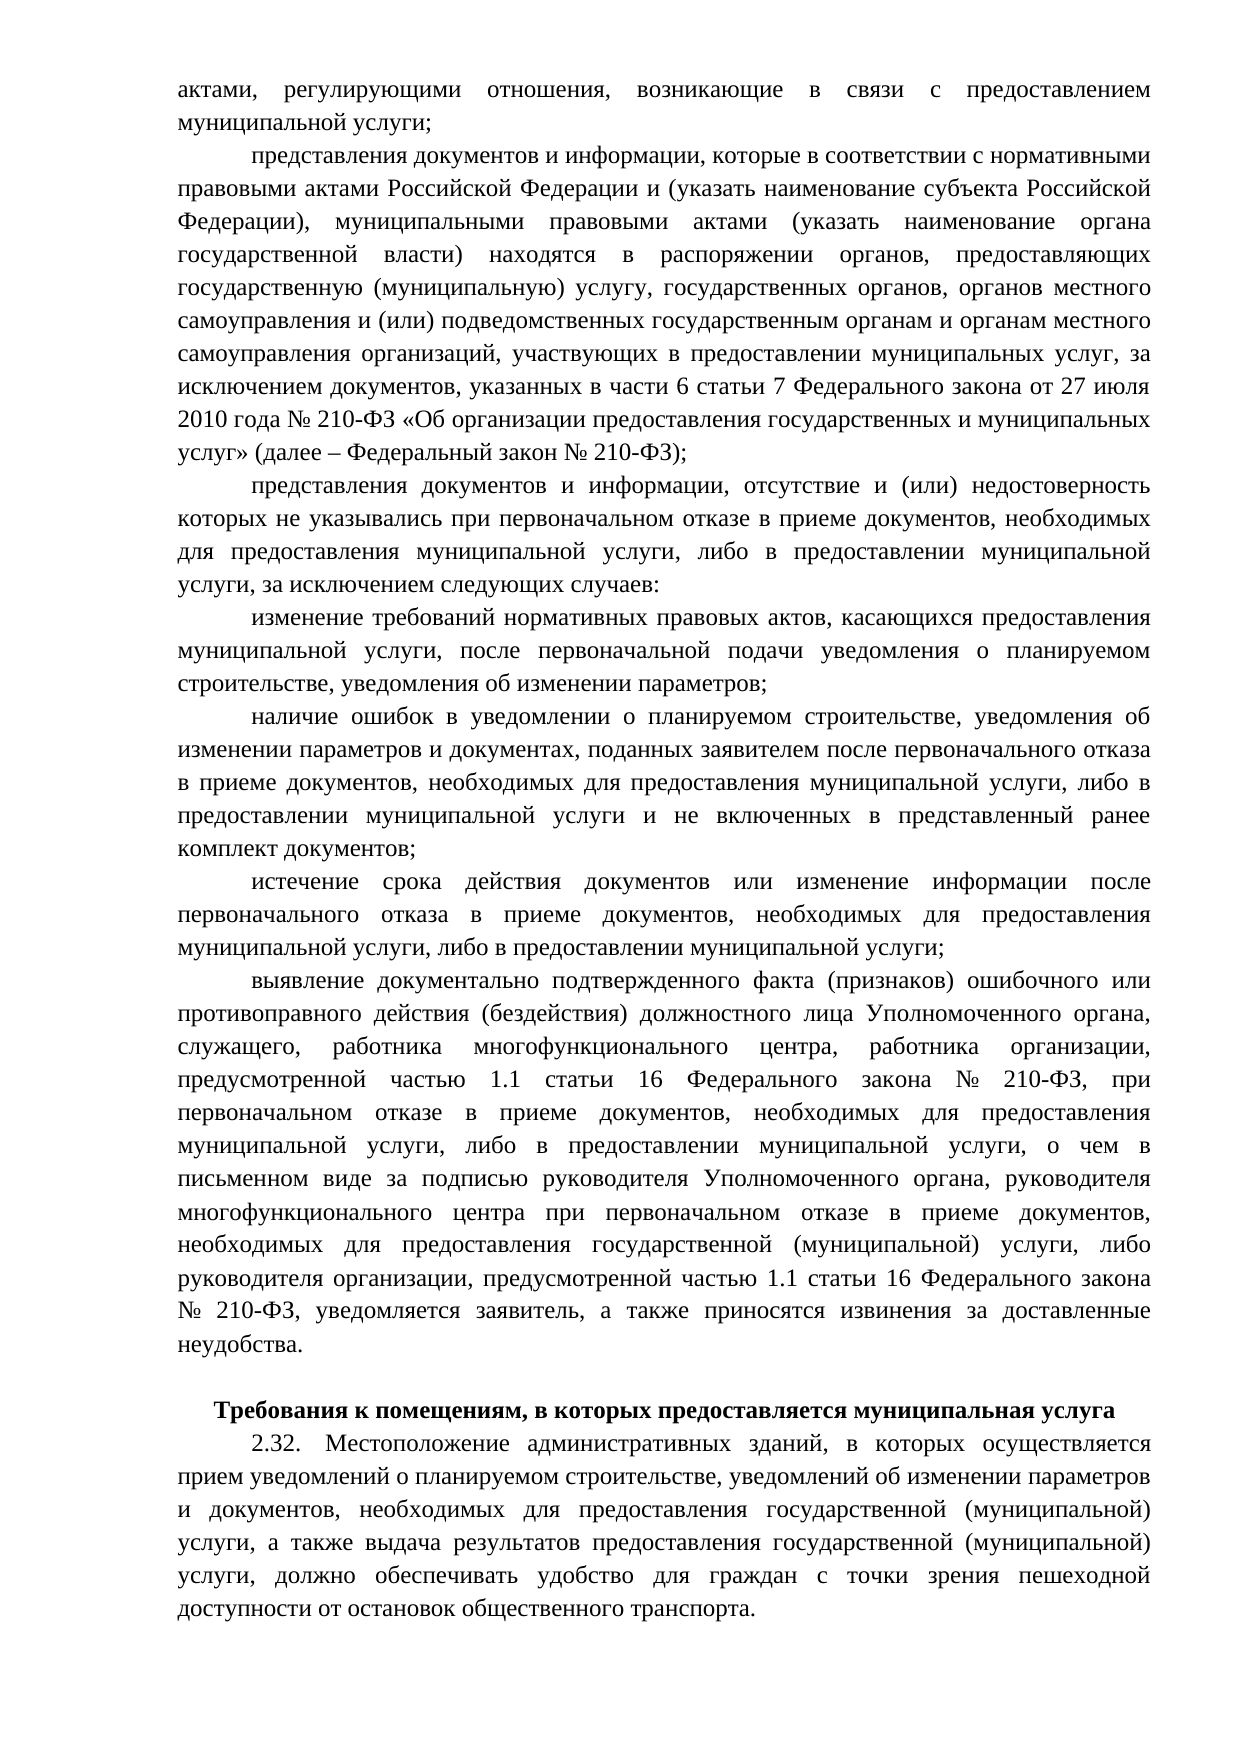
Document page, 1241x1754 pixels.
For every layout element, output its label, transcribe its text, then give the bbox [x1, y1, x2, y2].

text 2.32. Местоположение административных зданий, в которых осуществляется прием уведомлений о планируемом строительстве, уведомлений об изменении параметров и документов, необходимых для предоставления государственной (муниципальной) услуги, а также выдача результатов предоставления государственной (муниципальной) услуги, должно обеспечивать удобство для граждан с точки зрения пешеходной доступности от остановок общественного транспорта. [177, 1428, 1152, 1622]
text изменение требований нормативных правовых актов, касающихся предоставления муниципальной услуги, после первоначальной подачи уведомления о планируемом строительстве, уведомления об изменении параметров; [177, 602, 1152, 697]
text выявление документально подтвержденного факта (признаков) ошибочного или противоправного действия (бездействия) должностного лица Уполномоченного органа, служащего, работника многофункционального центра, работника организации, предусмотренной частью 1.1 статьи 16 Федерального закона № 210-ФЗ, при первоначальном отказе в приеме документов, необходимых для предоставления муниципальной услуги, либо в предоставлении муниципальной услуги, о чем в письменном виде за подписью руководителя Уполномоченного органа, руководителя многофункционального центра при первоначальном отказе в приеме документов, необходимых для предоставления государственной (муниципальной) услуги, либо руководителя организации, предусмотренной частью 1.1 статьи 16 Федерального закона № 210-ФЗ, уведомляется заявитель, а также приносятся извинения за доставленные неудобства. [177, 965, 1152, 1357]
text представления документов и информации, которые в соответствии с нормативными правовыми актами Российской Федерации и (указать наименование субъекта Российской Федерации), муниципальными правовыми актами (указать наименование органа государственной власти) находятся в распоряжении органов, предоставляющих государственную (муниципальную) услугу, государственных органов, органов местного самоуправления и (или) подведомственных государственным органам и органам местного самоуправления организаций, участвующих в предоставлении муниципальных услуг, за исключением документов, указанных в части 6 статьи 7 Федерального закона от 27 июля 2010 года № 210-ФЗ «Об организации предоставления государственных и муниципальных услуг» (далее – Федеральный закон № 210-ФЗ); [177, 140, 1152, 466]
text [177, 74, 1152, 136]
text истечение срока действия документов или изменение информации после первоначального отказа в приеме документов, необходимых для предоставления муниципальной услуги, либо в предоставлении муниципальной услуги; [177, 866, 1152, 961]
text наличие ошибок в уведомлении о планируемом строительстве, уведомления об изменении параметров и документах, поданных заявителем после первоначального отказа в приеме документов, необходимых для предоставления муниципальной услуги, либо в предоставлении муниципальной услуги и не включенных в представленный ранее комплект документов; [177, 701, 1152, 862]
text Требования к помещениям, в которых предоставляется муниципальная услуга [177, 1395, 1152, 1423]
text представления документов и информации, отсутствие и (или) недостоверность которых не указывались при первоначальном отказе в приеме документов, необходимых для предоставления муниципальной услуги, либо в предоставлении муниципальной услуги, за исключением следующих случаев: [177, 470, 1152, 598]
